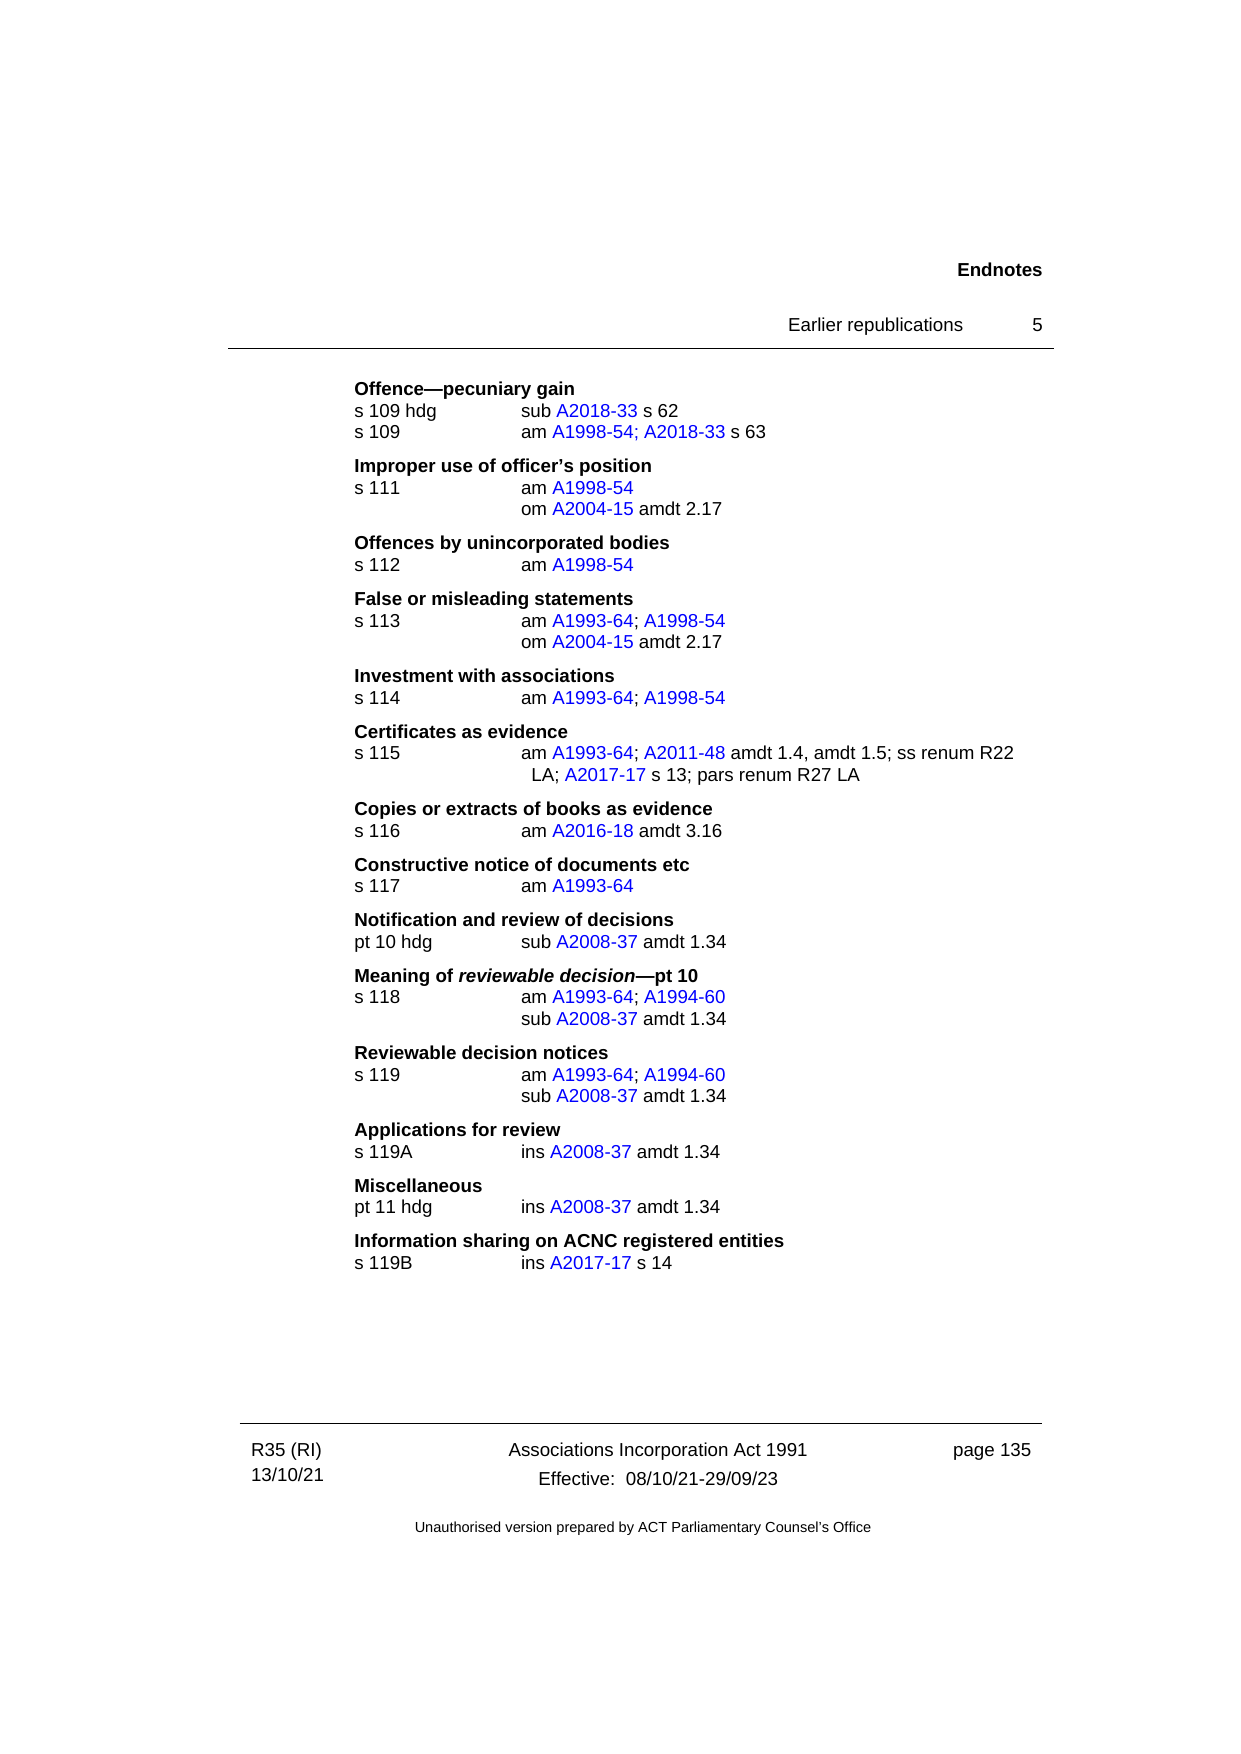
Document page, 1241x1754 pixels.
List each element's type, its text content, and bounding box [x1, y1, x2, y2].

text Investment with associations [354, 665, 1042, 687]
text Information sharing on ACNC registered entities [354, 1230, 1042, 1252]
text s 113 am A1993-64; A1998-54 [354, 609, 1042, 631]
text s 119 am A1993-64; A1994-60 [354, 1063, 1042, 1085]
text Notification and review of decisions [354, 909, 1042, 931]
text s 109 hdg sub A2018-33 s 62 [354, 399, 1042, 421]
text Applications for review [354, 1119, 1042, 1141]
text Miscellaneous [354, 1175, 1042, 1196]
text Improper use of officer’s position [354, 455, 1042, 477]
text Certificates as evidence [354, 721, 1042, 742]
text Copies or extracts of books as evidence [354, 798, 1042, 819]
text s 112 am A1998-54 [354, 554, 1042, 575]
text sub A2008-37 amdt 1.34 [354, 1008, 1042, 1029]
text Meaning of reviewable decision—pt 10 [354, 965, 1042, 986]
text Reviewable decision notices [354, 1042, 1042, 1063]
text s 116 am A2016-18 amdt 3.16 [354, 819, 1042, 841]
text s 119A ins A2008-37 amdt 1.34 [354, 1141, 1042, 1162]
text s 111 am A1998-54 [354, 477, 1042, 498]
text s 118 am A1993-64; A1994-60 [354, 986, 1042, 1008]
text s 114 am A1993-64; A1998-54 [354, 687, 1042, 708]
text pt 10 hdg sub A2008-37 amdt 1.34 [354, 931, 1042, 952]
text pt 11 hdg ins A2008-37 amdt 1.34 [354, 1196, 1042, 1218]
text s 109 am A1998-54; A2018-33 s 63 [354, 421, 1042, 442]
text Constructive notice of documents etc [354, 853, 1042, 875]
text om A2004-15 amdt 2.17 [354, 631, 1042, 652]
text s 115 am A1993-64; A2011-48 amdt 1.4, amdt 1.5; ss renum R22 LA; A2017-17 s 13; pars renum R27 LA [354, 742, 1042, 785]
text s 119B ins A2017-17 s 14 [354, 1252, 1042, 1273]
text False or misleading statements [354, 588, 1042, 609]
text om A2004-15 amdt 2.17 [354, 498, 1042, 520]
text s 117 am A1993-64 [354, 875, 1042, 897]
text Offence—pecuniary gain [354, 378, 1042, 399]
text Offences by unincorporated bodies [354, 532, 1042, 554]
text sub A2008-37 amdt 1.34 [354, 1085, 1042, 1107]
